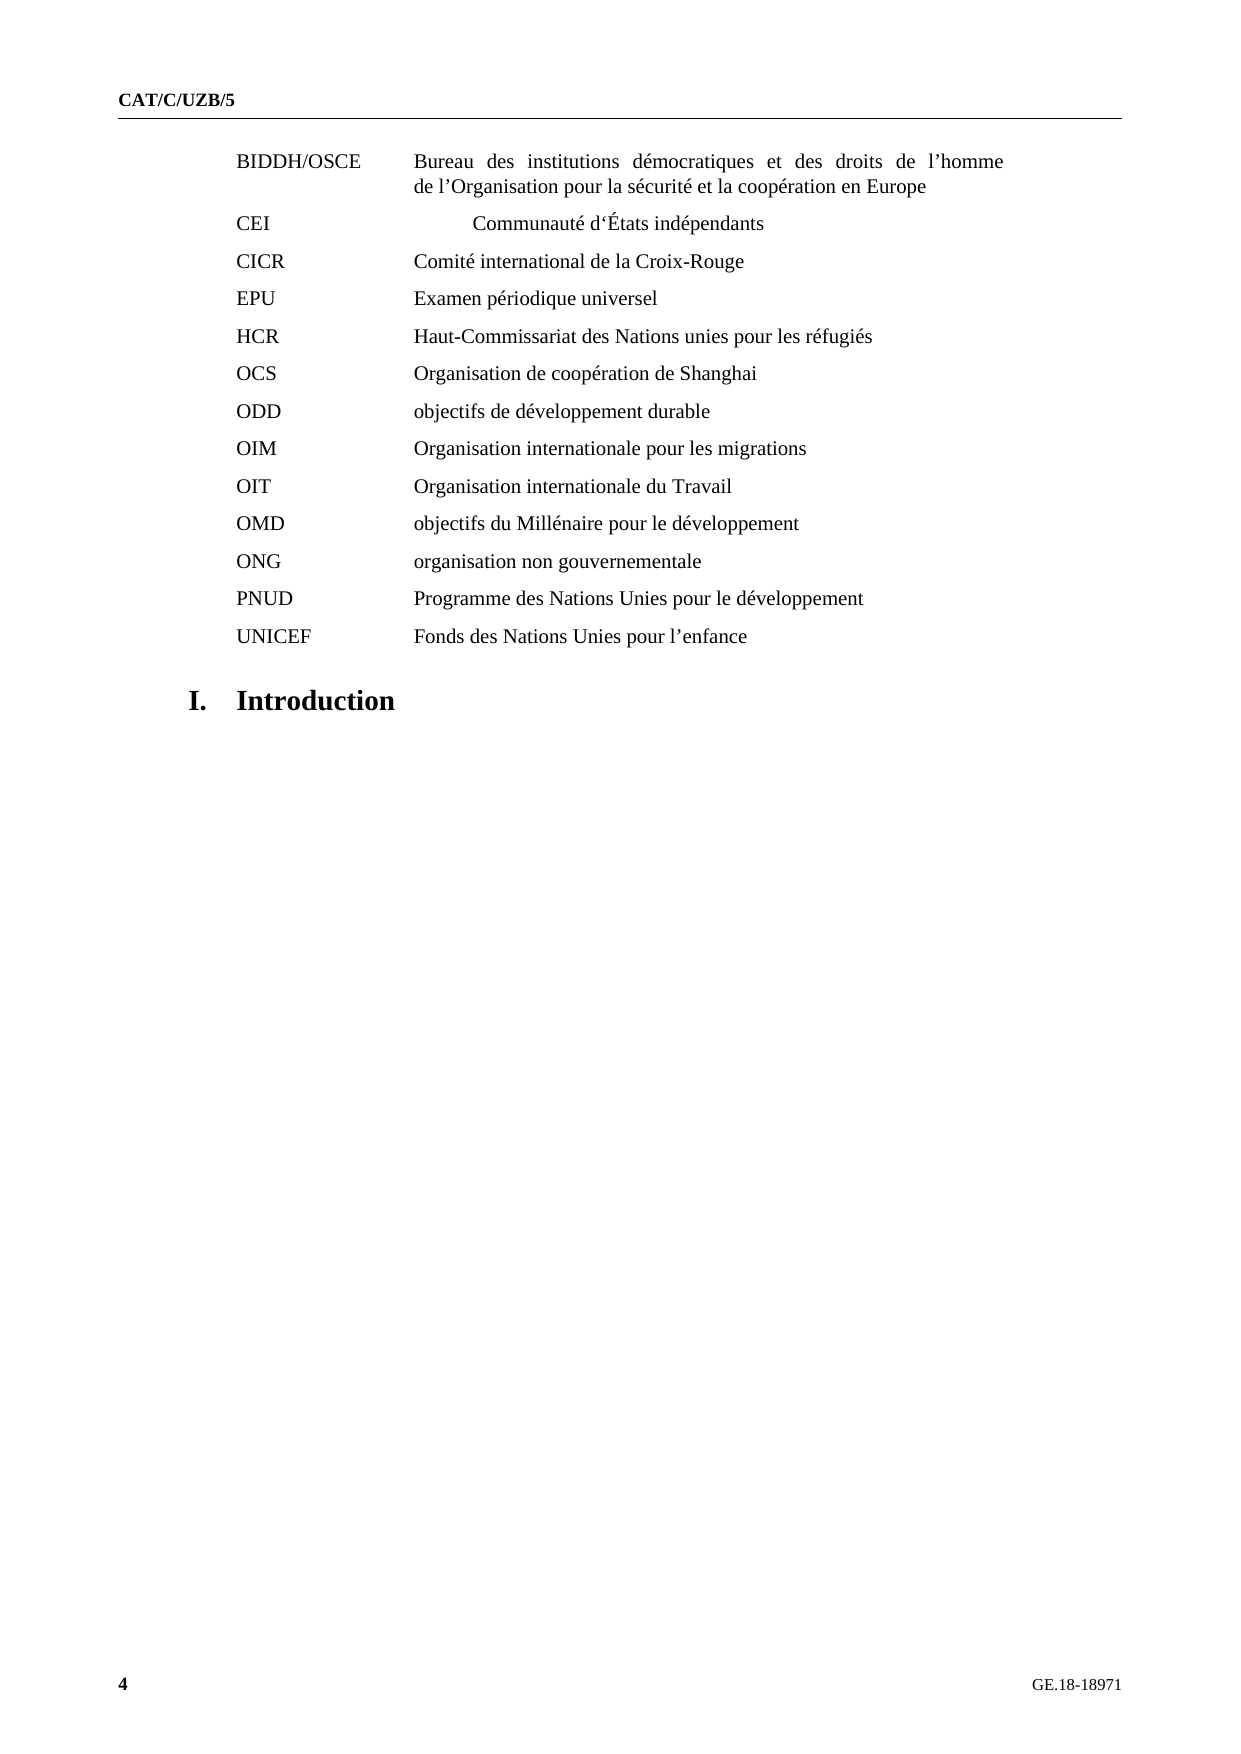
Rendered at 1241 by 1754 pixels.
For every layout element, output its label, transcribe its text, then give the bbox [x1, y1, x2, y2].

text EPU Examen périodique universel [236, 285, 1004, 310]
text UNICEF Fonds des Nations Unies pour l’enfance [236, 623, 1004, 648]
text ODD objectifs de développement durable [236, 398, 1004, 423]
text CICR Comité international de la Croix-Rouge [236, 248, 1004, 273]
text I. Introduction [118, 685, 1004, 716]
text OIT Organisation internationale du Travail [236, 473, 1004, 498]
text OIM Organisation internationale pour les migrations [236, 435, 1004, 460]
text BIDDH/OSCE Bureau des institutions démocratiques et des droits de l’homme de l’Organisation pour la sécurité et la coopération en Europe [236, 148, 1004, 198]
text PNUD Programme des Nations Unies pour le développement [236, 585, 1004, 610]
text CEI Communauté d‘États indépendants [236, 210, 1004, 235]
text OMD objectifs du Millénaire pour le développement [236, 510, 1004, 535]
text OCS Organisation de coopération de Shanghai [236, 360, 1004, 385]
text ONG organisation non gouvernementale [236, 548, 1004, 573]
text HCR Haut-Commissariat des Nations unies pour les réfugiés [236, 323, 1004, 348]
